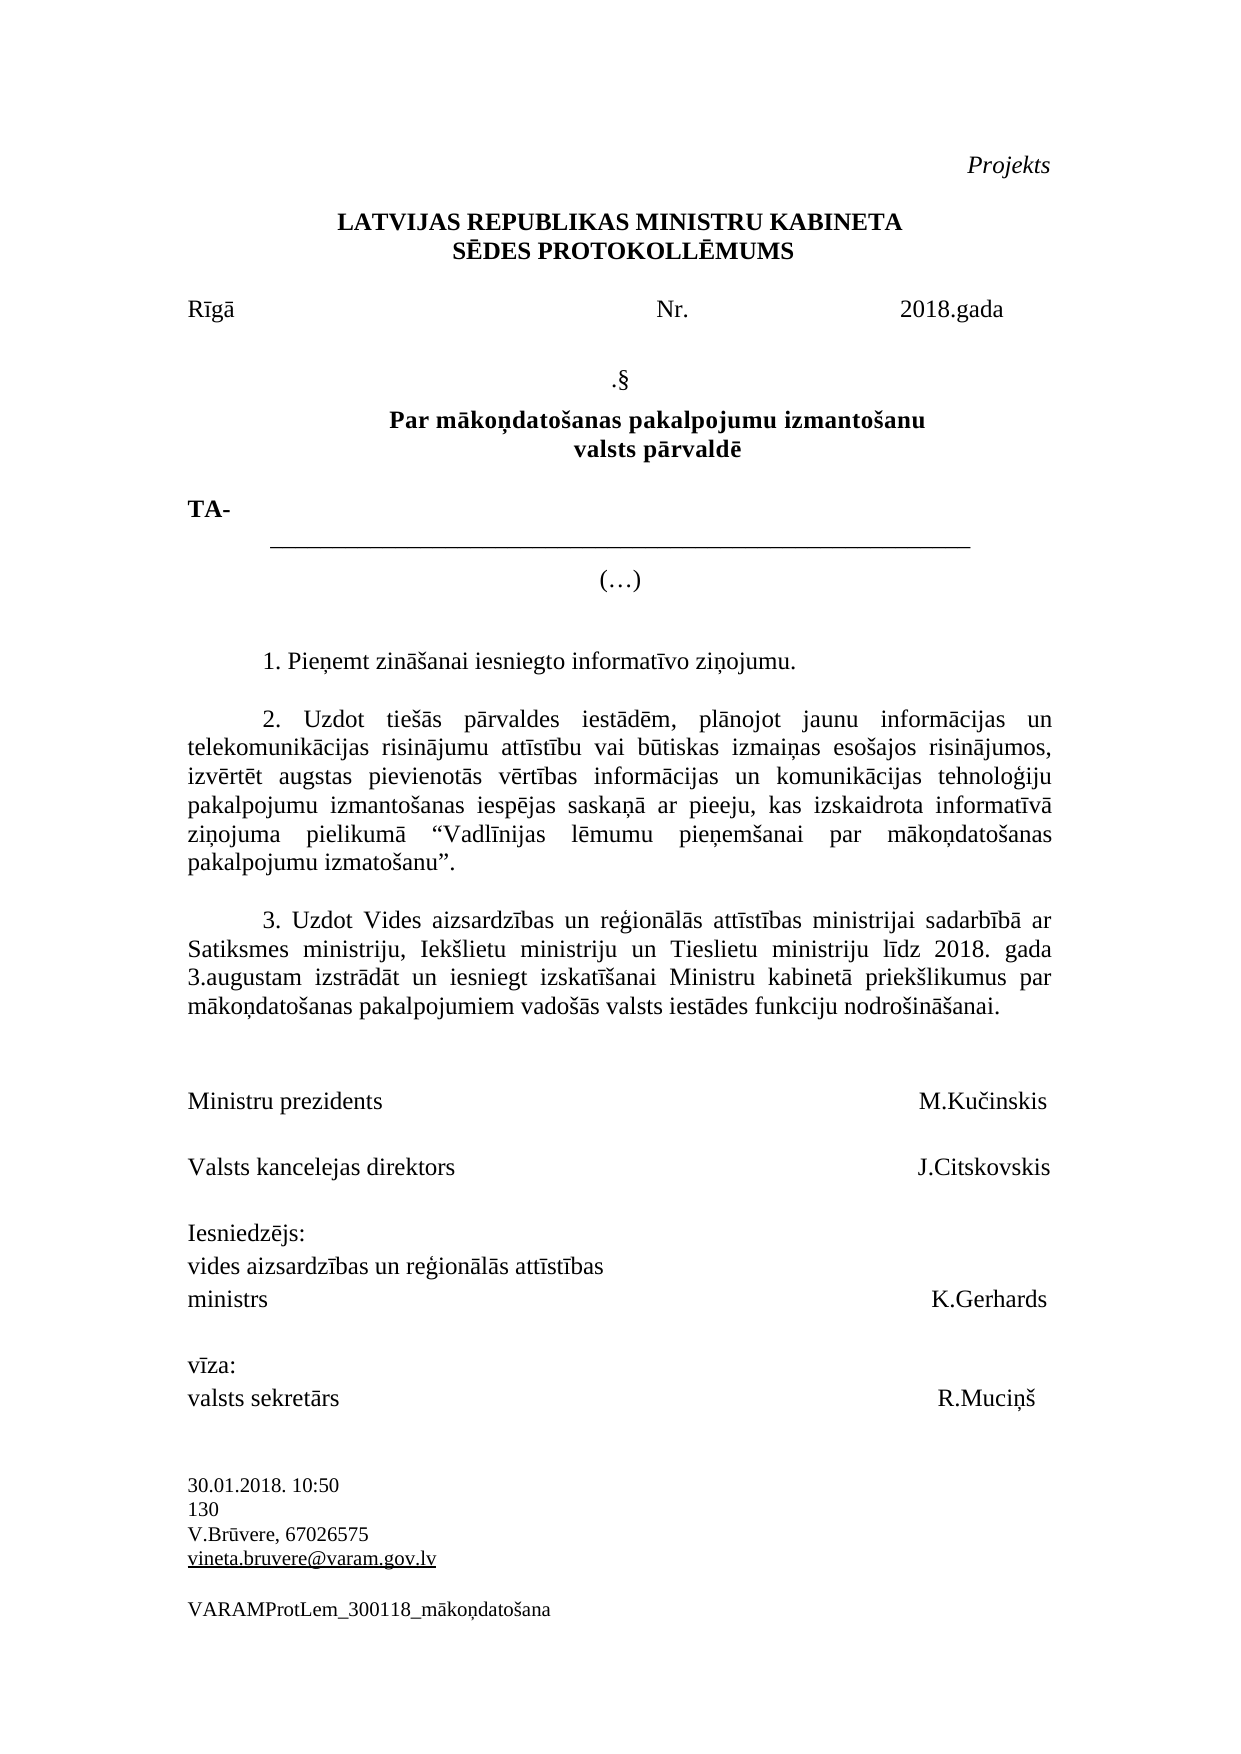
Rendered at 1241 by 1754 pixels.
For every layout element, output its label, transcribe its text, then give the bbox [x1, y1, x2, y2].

text 30.01.2018. 10:50 [187, 1473, 1053, 1497]
text 130 [187, 1497, 1053, 1521]
text (…) [187, 564, 1053, 592]
text vineta.bruvere@varam.gov.lv [187, 1546, 1053, 1569]
title 2. Uzdot tiešās pārvaldes iestādēm, plānojot jaunu informācijas un telekomunikācijas risinājumu attīstību vai būtiskas izmaiņas esošajos risinājumos, izvērtēt augstas pievienotās vērtības informācijas un komunikācijas tehnoloģiju pakalpojumu izmantošanas iespējas saskaņā ar pieeju, kas izskaidrota informatīvā ziņojuma pielikumā “Vadlīnijas lēmumu pieņemšanai par mākoņdatošanas pakalpojumu izmatošanu”. [187, 704, 1053, 876]
text V.Brūvere, 67026575 [187, 1521, 1053, 1546]
text Rīgā Nr. 2018.gada [187, 294, 1053, 322]
title Ministru prezidents M.Kučinskis [187, 1086, 1053, 1115]
text SĒDES PROTOKOLLĒMUMS [187, 236, 1053, 265]
title Par mākoņdatošanas pakalpojumu izmantošanu [187, 405, 1053, 434]
title 1. Pieņemt zināšanai iesniegto informatīvo ziņojumu. [187, 646, 1053, 675]
text Iesniedzējs: [187, 1218, 1053, 1247]
text TA- [187, 494, 1053, 522]
text vīza: [187, 1350, 1053, 1379]
text ________________________________________________________ [187, 522, 1053, 551]
text LATVIJAS REPUBLIKAS MINISTRU KABINETA [187, 207, 1053, 236]
title 3. Uzdot Vides aizsardzības un reģionālās attīstības ministrijai sadarbībā ar Satiksmes ministriju, Iekšlietu ministriju un Tieslietu ministriju līdz 2018. gada 3.augustam izstrādāt un iesniegt izskatīšanai Ministru kabinetā priekšlikumus par mākoņdatošanas pakalpojumiem vadošās valsts iestādes funkciju nodrošināšanai. [187, 905, 1053, 1020]
text vides aizsardzības un reģionālās attīstības [187, 1251, 1053, 1280]
title valsts pārvaldē [187, 434, 1053, 462]
text .§ [187, 364, 1053, 392]
text ministrs K.Gerhards [187, 1284, 1053, 1313]
text Projekts [187, 150, 1053, 179]
text valsts sekretārs R.Muciņš [187, 1383, 1053, 1412]
text Valsts kancelejas direktors J.Citskovskis [187, 1152, 1053, 1181]
